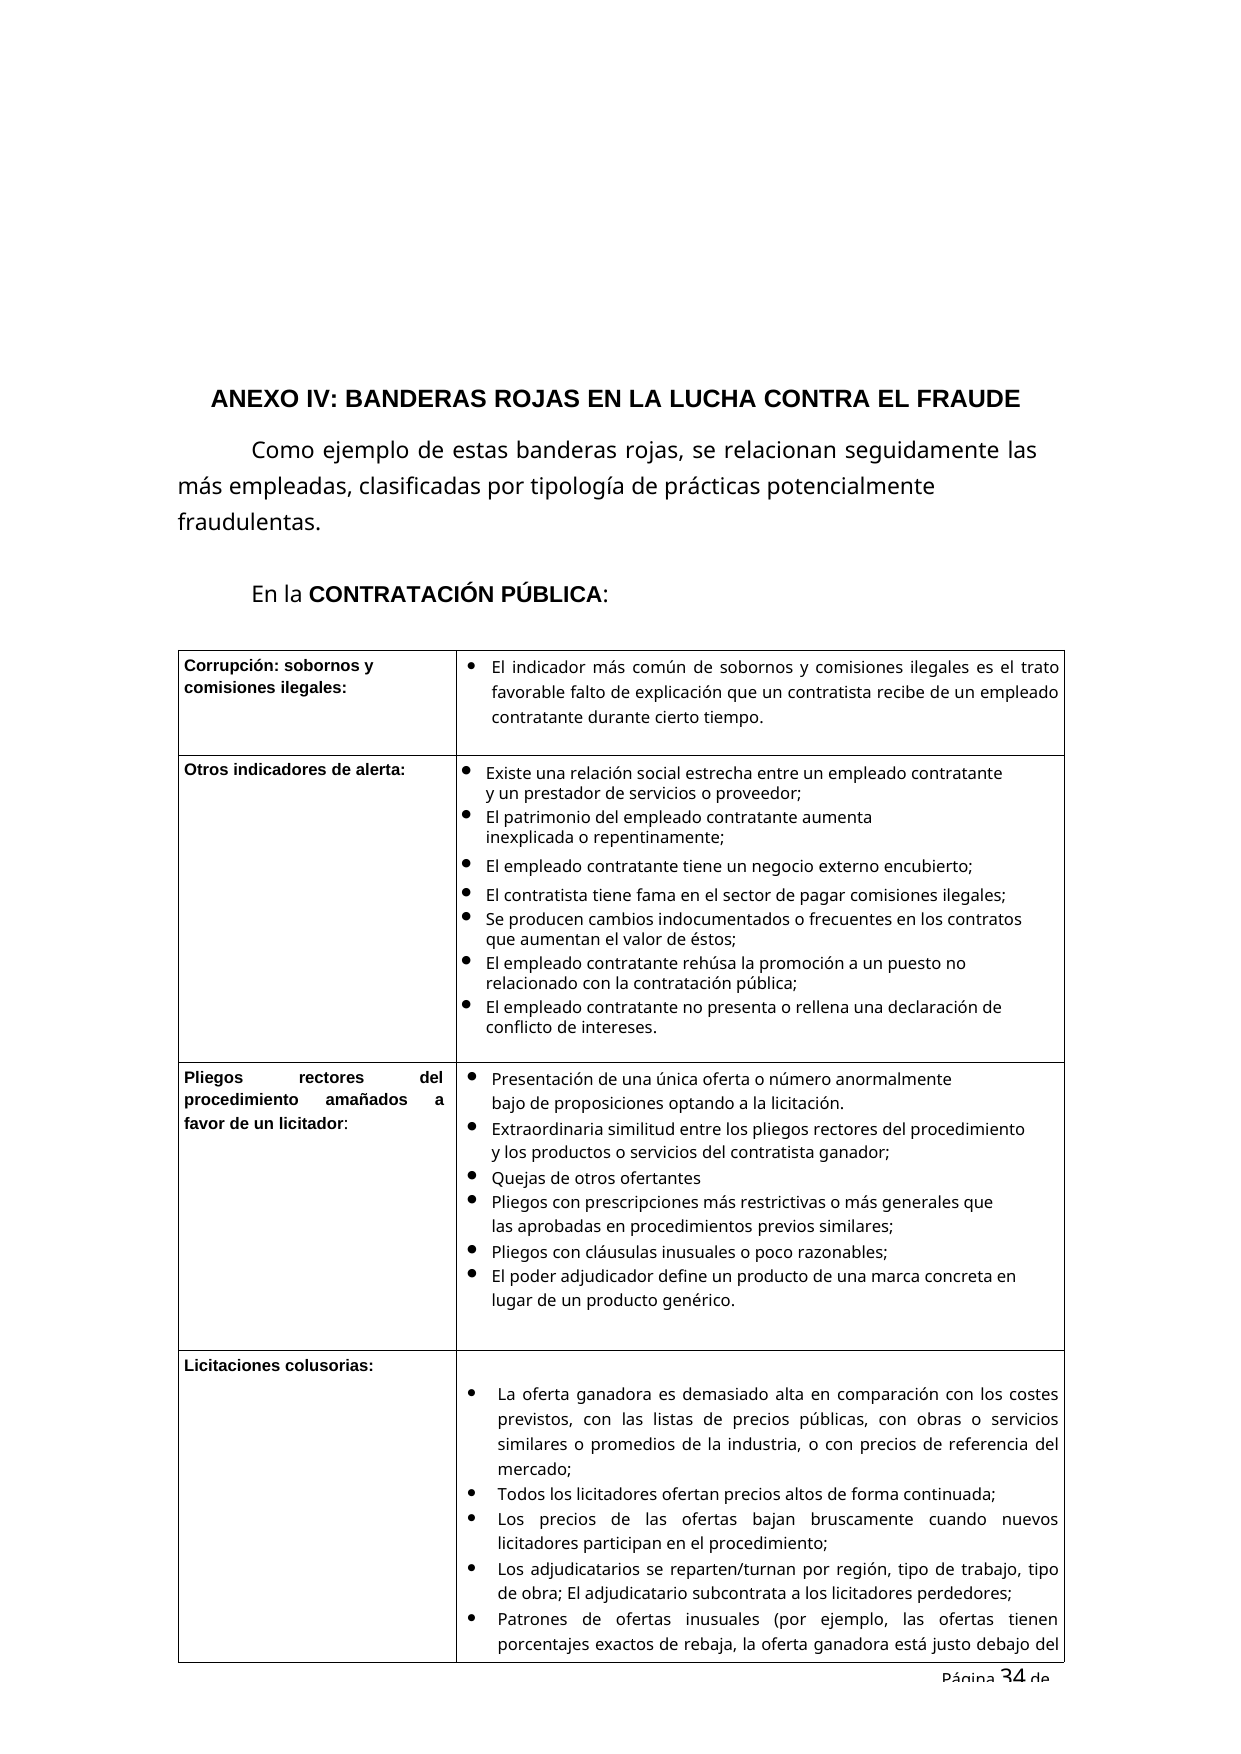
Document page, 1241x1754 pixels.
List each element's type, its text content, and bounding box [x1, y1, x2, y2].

table_header Corrupción: sobornos y comisiones ilegales: [179, 651, 456, 755]
table_cell Pliegos rectores del procedimiento amañados a favor de un licitador: [179, 1063, 456, 1350]
table_cell Existe una relación social estrecha entre un empleado contratante y un prestador de servicios o proveedor; El patrimonio del empleado contratante aumenta inexplicada o repentinamente; El empleado contratante tiene un negocio externo encubierto; El contratista tiene fama en el sector de pagar comisiones ilegales; Se producen cambios indocumentados o frecuentes en los contratos que aumentan el valor de éstos; El empleado contratante rehúsa la promoción a un puesto no relacionado con la contratación pública; El empleado contratante no presenta o rellena una declaración de conflicto de intereses. [457, 756, 1064, 1062]
subtitle ANEXO IV: BANDERAS ROJAS EN LA LUCHA CONTRA EL FRAUDE [210, 384, 1211, 412]
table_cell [457, 1351, 1064, 1662]
text En la CONTRATACIÓN PÚBLICA: [251, 578, 1211, 609]
table_header El indicador más común de sobornos y comisiones ilegales es el trato favorable falto de explicación que un contratista recibe de un empleado contratante durante cierto tiempo. [457, 651, 1064, 755]
table_cell Presentación de una única oferta o número anormalmente bajo de proposiciones optando a la licitación. Extraordinaria similitud entre los pliegos rectores del procedimiento y los productos o servicios del contratista ganador; Quejas de otros ofertantes Pliegos con prescripciones más restrictivas o más generales que las aprobadas en procedimientos previos similares; Pliegos con cláusulas inusuales o poco razonables; El poder adjudicador define un producto de una marca concreta en lugar de un producto genérico. [457, 1063, 1064, 1350]
table_cell Otros indicadores de alerta: [179, 756, 456, 1062]
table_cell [179, 1351, 456, 1662]
text Como ejemplo de estas banderas rojas, se relacionan seguidamente las más empleadas, clasificadas por tipología de prácticas potencialmente fraudulentas. [177, 434, 1061, 537]
